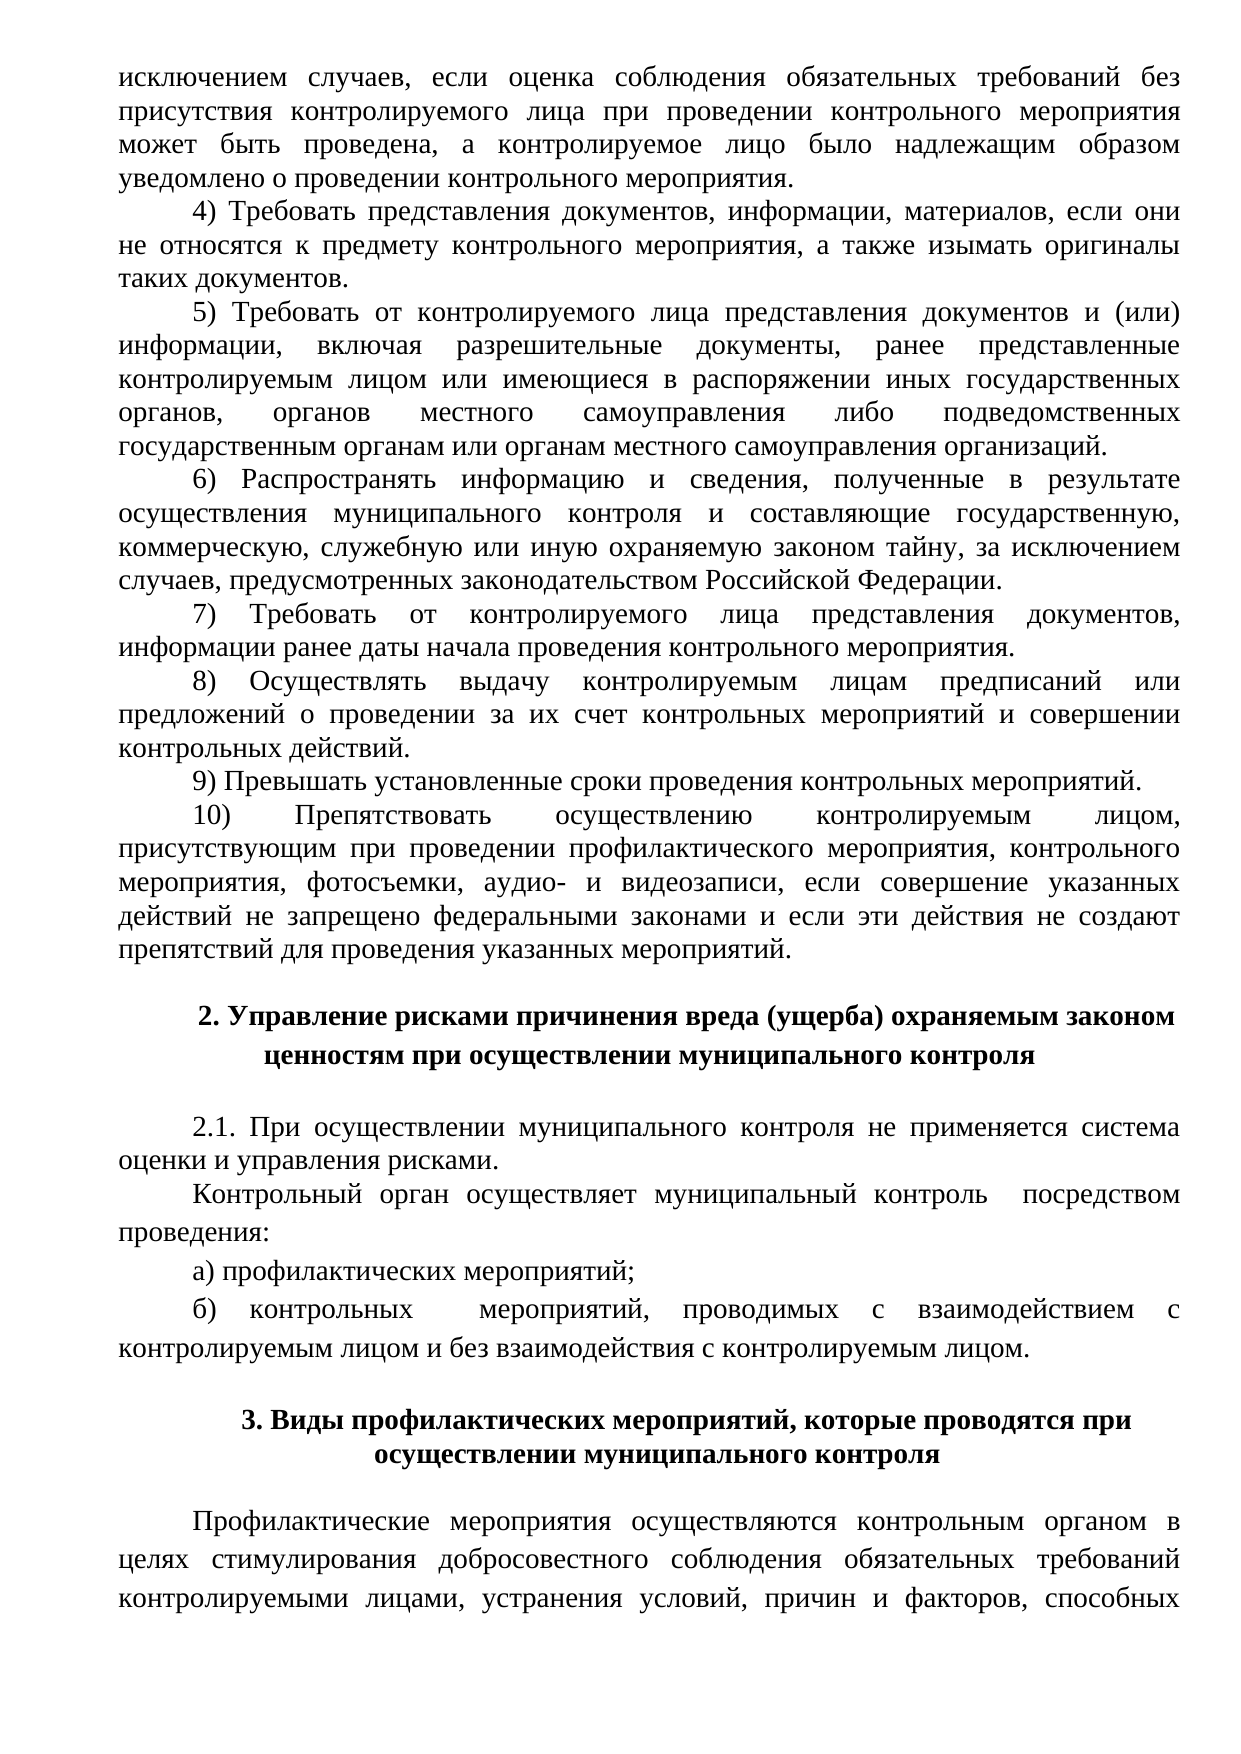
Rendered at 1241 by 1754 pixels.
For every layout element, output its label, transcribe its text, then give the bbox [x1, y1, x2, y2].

text 9) Превышать установленные сроки проведения контрольных мероприятий. [118, 763, 1181, 797]
text 8) Осуществлять выдачу контролируемым лицам предписаний или предложений о проведении за их счет контрольных мероприятий и совершении контрольных действий. [118, 663, 1181, 763]
text б) контрольных мероприятий, проводимых с взаимодействием с контролируемым лицом и без взаимодействия с контролируемым лицом. [118, 1292, 1181, 1364]
text Контрольный орган осуществляет муниципальный контроль посредством проведения: [118, 1176, 1181, 1248]
text 4) Требовать представления документов, информации, материалов, если они не относятся к предмету контрольного мероприятия, а также изымать оригиналы таких документов. [118, 193, 1181, 294]
text 5) Требовать от контролируемого лица представления документов и (или) информации, включая разрешительные документы, ранее представленные контролируемым лицом или имеющиеся в распоряжении иных государственных органов, органов местного самоуправления либо подведомственных государственным органам или органам местного самоуправления организаций. [118, 294, 1181, 462]
text 2. Управление рисками причинения вреда (ущерба) охраняемым законом ценностям при осуществлении муниципального контроля [118, 998, 1181, 1070]
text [118, 59, 1181, 193]
text 6) Распространять информацию и сведения, полученные в результате осуществления муниципального контроля и составляющие государственную, коммерческую, служебную или иную охраняемую законом тайну, за исключением случаев, предусмотренных законодательством Российской Федерации. [118, 462, 1181, 596]
text 10) Препятствовать осуществлению контролируемым лицом, присутствующим при проведении профилактического мероприятия, контрольного мероприятия, фотосъемки, аудио- и видеозаписи, если совершение указанных действий не запрещено федеральными законами и если эти действия не создают препятствий для проведения указанных мероприятий. [118, 797, 1181, 965]
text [118, 1503, 1181, 1613]
text а) профилактических мероприятий; [118, 1253, 1181, 1287]
text 7) Требовать от контролируемого лица представления документов, информации ранее даты начала проведения контрольного мероприятия. [118, 596, 1181, 663]
list 2.1. При осуществлении муниципального контроля не применяется система оценки и управления рисками. [118, 1109, 1181, 1176]
text 3. Виды профилактических мероприятий, которые проводятся при осуществлении муниципального контроля [133, 1402, 1181, 1469]
